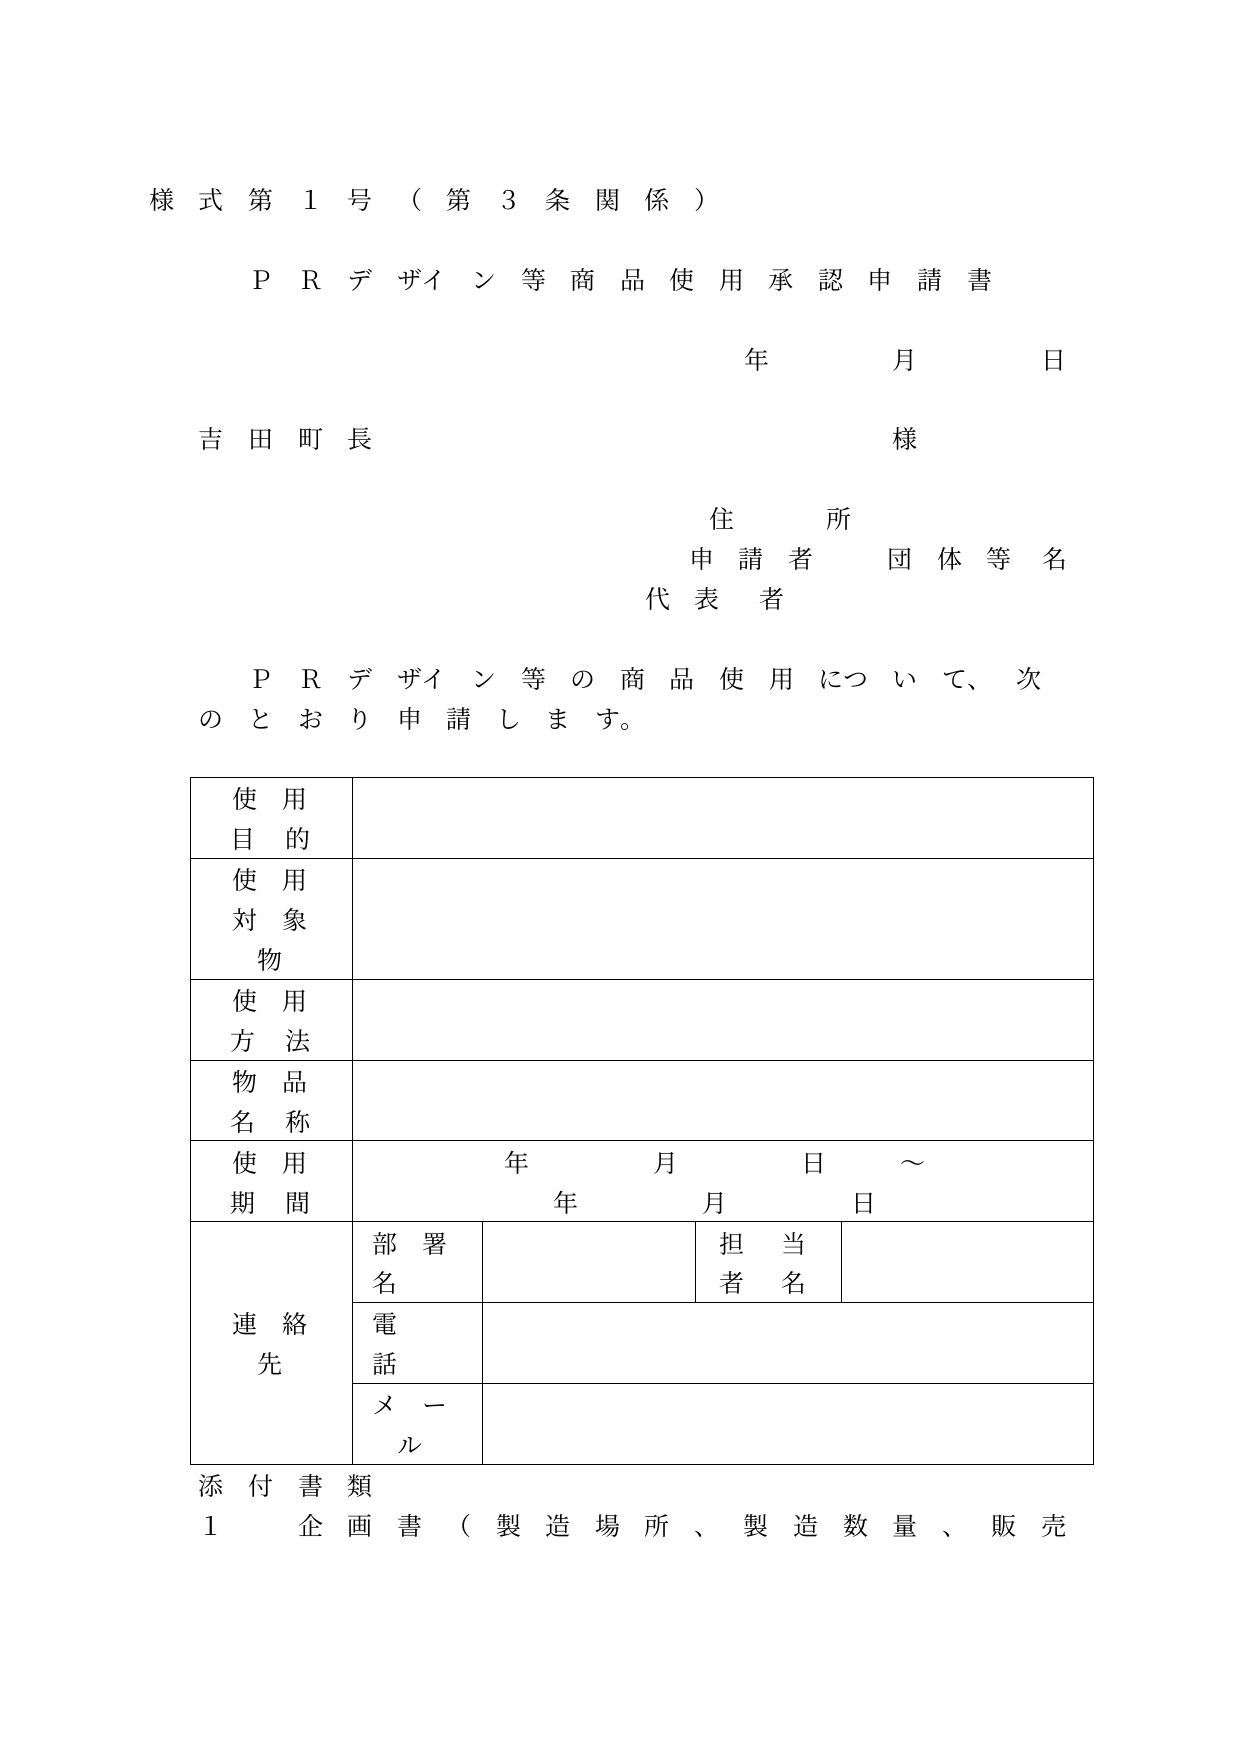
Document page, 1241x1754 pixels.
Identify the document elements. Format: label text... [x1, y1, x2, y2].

text 年 月 日 [161, 338, 1091, 378]
table_header 使用目的 [191, 778, 352, 858]
table_cell [483, 1222, 695, 1302]
text 吉田町長 様 [149, 418, 1091, 458]
text ＰＲデザイン等商品使用承認申請書 [161, 258, 1091, 298]
text ＰＲデザイン等の商品使用について、次のとおり申請します。 [186, 657, 1091, 737]
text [149, 1505, 1091, 1544]
table_header [353, 778, 1093, 858]
table_cell 使用方法 [191, 980, 352, 1059]
table_cell 電 話 [353, 1303, 482, 1383]
table_cell 物品名称 [191, 1061, 352, 1140]
table_cell メール [353, 1384, 482, 1464]
text 代表者 [149, 578, 1091, 618]
text 様式第１号（第３条関係） [149, 179, 1091, 219]
table_cell [483, 1303, 1093, 1383]
table_cell 年 月 日 ～ 年 月 日 [353, 1141, 1093, 1221]
table_cell [353, 980, 1093, 1059]
table_cell 連絡先 [191, 1222, 352, 1464]
table_cell 使用期間 [191, 1141, 352, 1221]
table_cell [353, 1061, 1093, 1140]
table_cell [353, 859, 1093, 979]
table_cell 担当者名 [696, 1222, 841, 1302]
text 添付書類 [149, 1465, 1091, 1505]
text 住所 [149, 498, 876, 538]
table_cell 部署名 [353, 1222, 482, 1302]
table_cell 使用対象物 [191, 859, 352, 979]
text 申請者 団体等名 [149, 538, 1091, 578]
table_cell [842, 1222, 1093, 1302]
table_cell [483, 1384, 1093, 1464]
